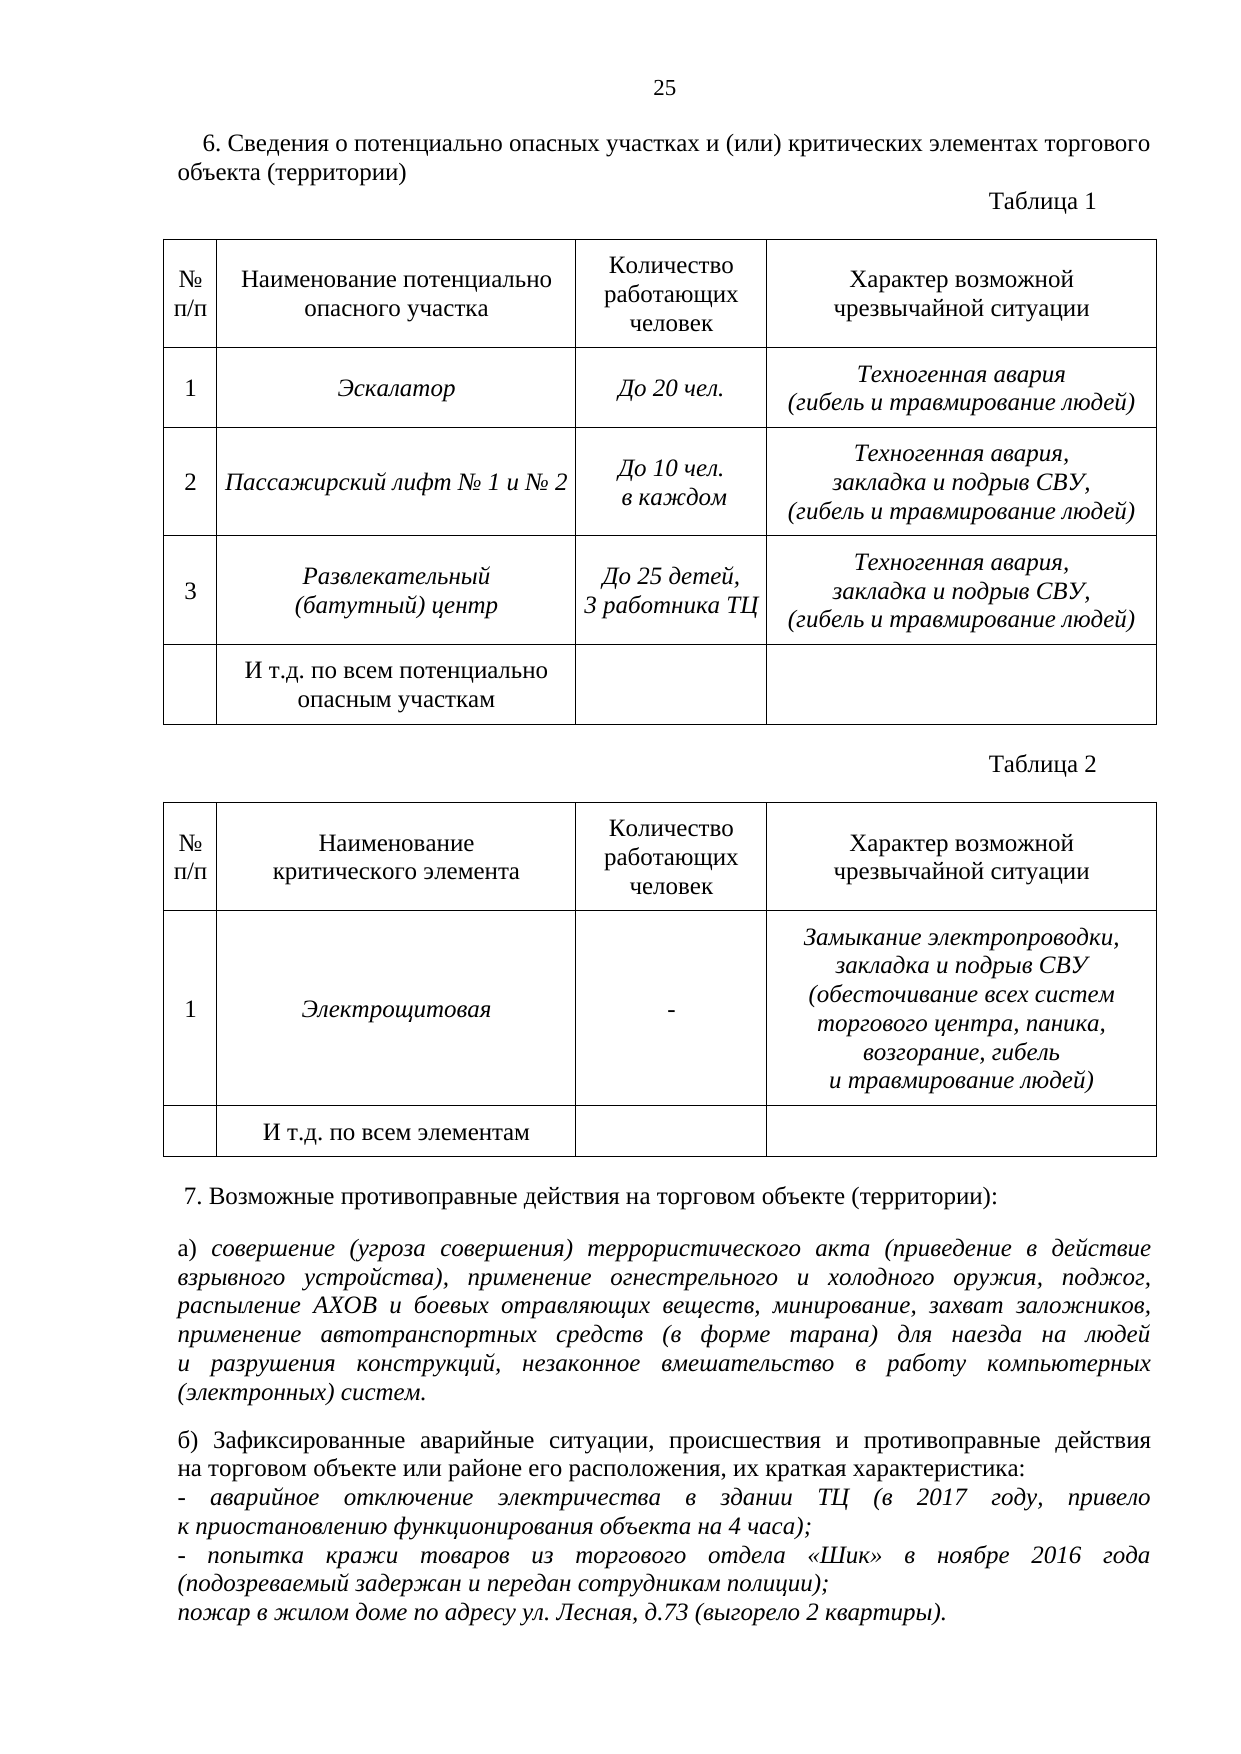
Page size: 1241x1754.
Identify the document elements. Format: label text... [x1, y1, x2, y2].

table_cell 2 [164, 428, 216, 535]
table_header № п/п [164, 240, 216, 347]
table_header № п/п [164, 803, 216, 910]
table_cell Пассажирский лифт № 1 и № 2 [217, 428, 575, 535]
text а) совершение (угроза совершения) террористического акта (приведение в действие взрывного устройства), применение огнестрельного и холодного оружия, поджог, распыление АХОВ и боевых отравляющих веществ, минирование, захват заложников, применение автотранспортных средств (в форме тарана) для наезда на людей и разрушения конструкций, незаконное вмешательство в работу компьютерных (электронных) систем. [177, 1233, 1152, 1406]
table_header Количество работающих человек [576, 240, 766, 347]
text - попытка кражи товаров из торгового отдела «Шик» в ноябре 2016 года (подозреваемый задержан и передан сотрудникам полиции); [177, 1540, 1152, 1597]
table_cell Техногенная авария, закладка и подрыв СВУ, (гибель и травмирование людей) [767, 536, 1156, 644]
table_cell 1 [164, 911, 216, 1105]
text Таблица 2 [177, 749, 1152, 778]
table_cell [767, 645, 1156, 724]
table_cell Техногенная авария, закладка и подрыв СВУ, (гибель и травмирование людей) [767, 428, 1156, 535]
table_cell Развлекательный (батутный) центр [217, 536, 575, 644]
table_cell Техногенная авария (гибель и травмирование людей) [767, 348, 1156, 427]
table_cell 1 [164, 348, 216, 427]
table_cell [576, 1106, 766, 1156]
table_cell 3 [164, 536, 216, 644]
table_cell [164, 645, 216, 724]
table_cell До 10 чел. в каждом [576, 428, 766, 535]
table_cell Замыкание электропроводки, закладка и подрыв СВУ (обесточивание всех систем торгового центра, паника, возгорание, гибель и травмирование людей) [767, 911, 1156, 1105]
table_header Наименование критического элемента [217, 803, 575, 910]
table_header Характер возможной чрезвычайной ситуации [767, 803, 1156, 910]
text 6. Сведения о потенциально опасных участках и (или) критических элементах торгового объекта (территории) [177, 128, 1152, 186]
text Таблица 1 [915, 186, 1152, 214]
text 7. Возможные противоправные действия на торговом объекте (территории): [177, 1181, 1152, 1209]
table_cell И т.д. по всем потенциально опасным участкам [217, 645, 575, 724]
table_cell [767, 1106, 1156, 1156]
table_cell Эскалатор [217, 348, 575, 427]
table_cell [164, 1106, 216, 1156]
text б) Зафиксированные аварийные ситуации, происшествия и противоправные действия на торговом объекте или районе его расположения, их краткая характеристика: [177, 1425, 1152, 1482]
table_header Характер возможной чрезвычайной ситуации [767, 240, 1156, 347]
table_cell [576, 645, 766, 724]
table_cell До 25 детей, 3 работника ТЦ [576, 536, 766, 644]
table_cell И т.д. по всем элементам [217, 1106, 575, 1156]
table_cell До 20 чел. [576, 348, 766, 427]
text пожар в жилом доме по адресу ул. Лесная, д.73 (выгорело 2 квартиры). [177, 1597, 1152, 1626]
text - аварийное отключение электричества в здании ТЦ (в 2017 году, привело к приостановлению функционирования объекта на 4 часа); [177, 1482, 1152, 1540]
table_header Наименование потенциально опасного участка [217, 240, 575, 347]
table_cell - [576, 911, 766, 1105]
table_header Количество работающих человек [576, 803, 766, 910]
table_cell Электрощитовая [217, 911, 575, 1105]
